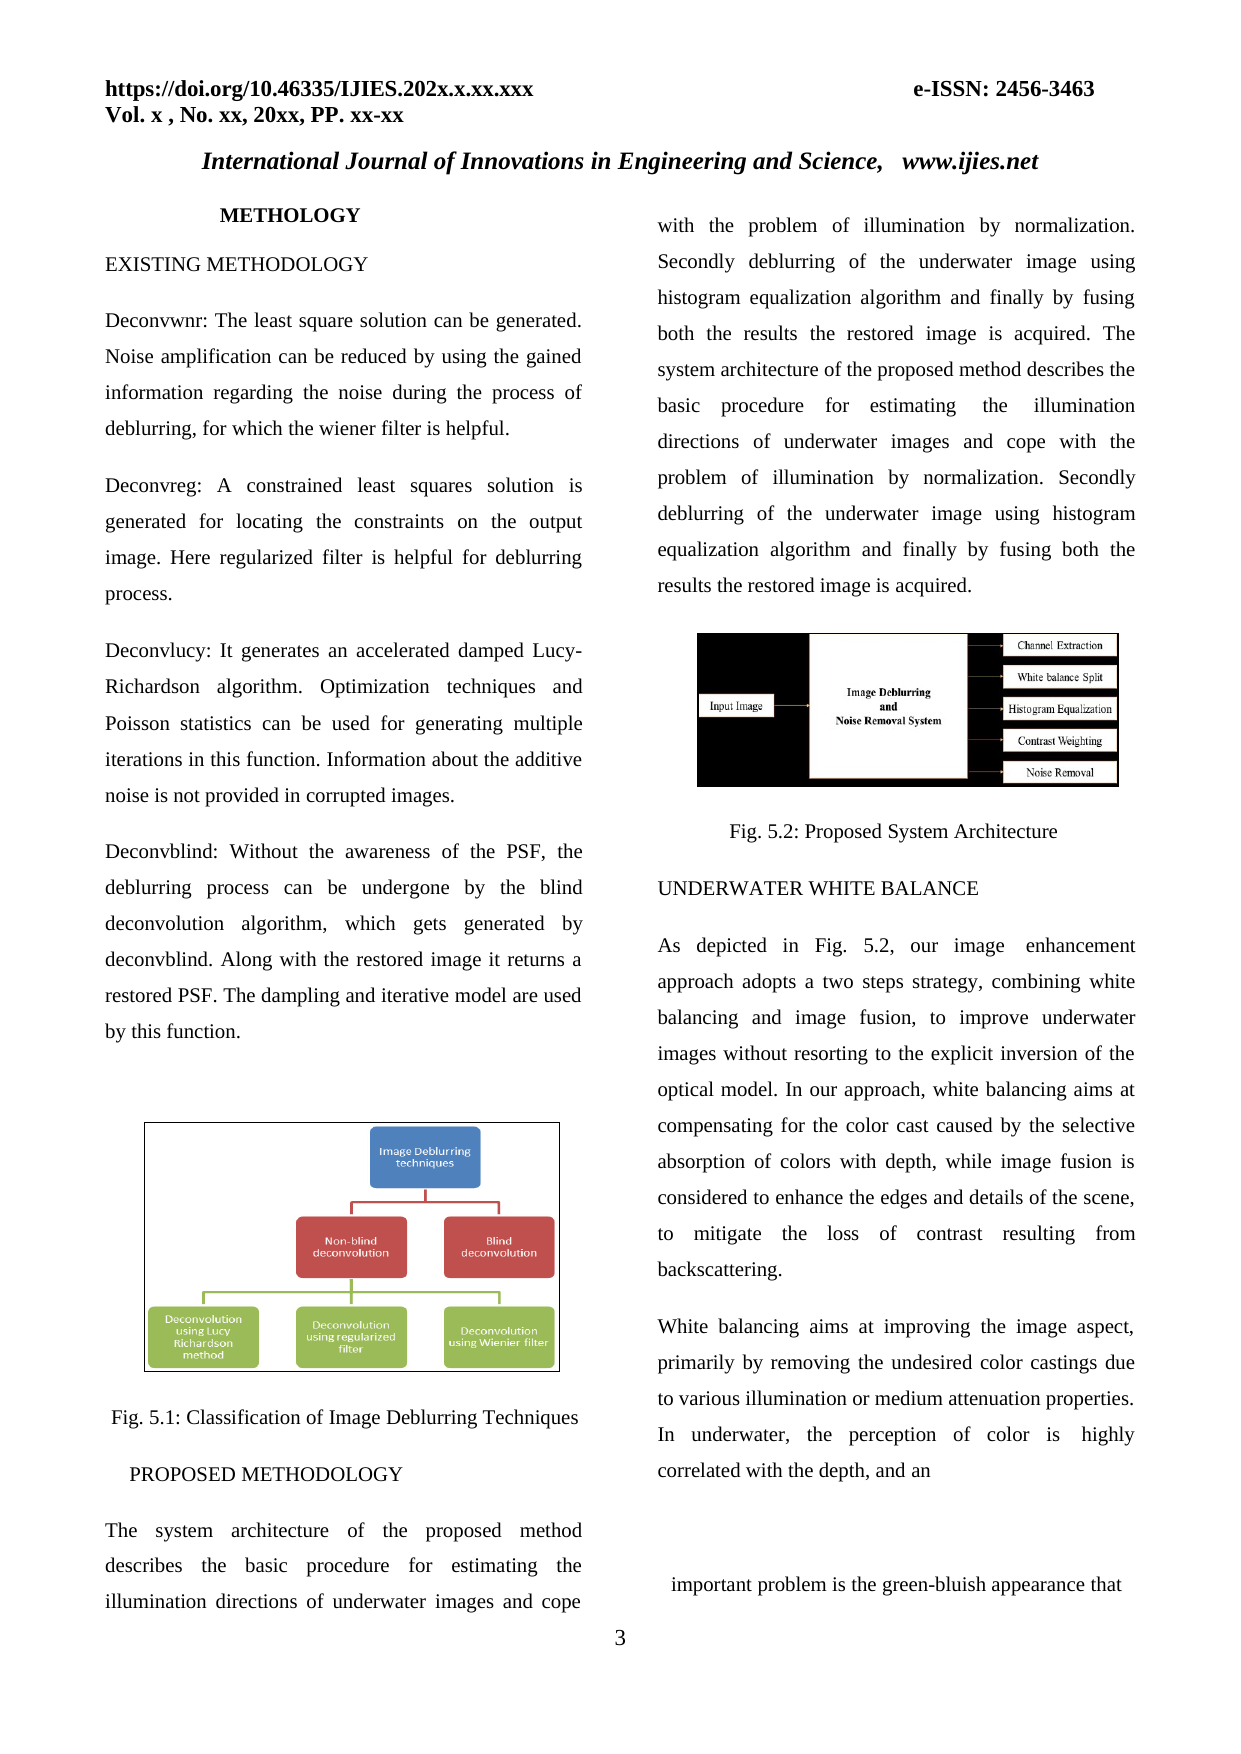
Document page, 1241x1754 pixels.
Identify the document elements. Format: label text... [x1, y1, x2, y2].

text Deconvlucy: It generates an accelerated damped Lucy- Richardson algorithm. Optimization techniques and Poisson statistics can be used for generating multiple iterations in this function. Information about the additive noise is not provided in corrupted images. [105, 638, 583, 807]
text As depicted in Fig. 5.2, our image enhancement approach adopts a two steps strategy, combining white balancing and image fusion, to improve underwater images without resorting to the explicit inversion of the optical model. In our approach, white balancing aims at compensating for the color cast caused by the selective absorption of colors with depth, while image fusion is considered to enhance the edges and details of the scene, to mitigate the loss of contrast resulting from backscattering. [657, 933, 1136, 1281]
list UNDERWATER WHITE BALANCE [615, 876, 1159, 900]
text Deconvwnr: The least square solution can be generated. Noise amplification can be reduced by using the gained information regarding the noise during the process of deblurring, for which the wiener filter is helpful. [105, 308, 582, 440]
subtitle METHOLOGY [219, 203, 587, 227]
text Fig. 5.2: Proposed System Architecture [728, 819, 1059, 843]
text important problem is the green-bluish appearance that needs to be rectified. As the light penetrates the water, [657, 1560, 1135, 1596]
list PROPOSED METHODOLOGY [105, 1462, 587, 1486]
text The system architecture of the proposed method describes the basic procedure for estimating the illumination directions of underwater images and cope [105, 1507, 582, 1613]
text with the problem of illumination by normalization. Secondly deblurring of the underwater image using histogram equalization algorithm and finally by fusing both the results the restored image is acquired. The system architecture of the proposed method describes the basic procedure for estimating the illumination directions of underwater images and cope with the problem of illumination by normalization. Secondly deblurring of the underwater image using histogram equalization algorithm and finally by fusing both the results the restored image is acquired. [657, 213, 1136, 597]
text Deconvblind: Without the awareness of the PSF, the deblurring process can be undergone by the blind deconvolution algorithm, which gets generated by deconvblind. Along with the restored image it returns a restored PSF. The dampling and iterative model are used by this function. [105, 839, 582, 1043]
picture [145, 1124, 557, 1370]
picture [699, 634, 1117, 785]
list EXISTING METHODOLOGY [73, 252, 587, 276]
text Deconvreg: A constrained least squares solution is generated for locating the constraints on the output image. Here regularized filter is helpful for deblurring process. [105, 473, 583, 605]
text Fig. 5.1: Classification of Image Deblurring Techniques [111, 1405, 587, 1429]
text White balancing aims at improving the image aspect, primarily by removing the undesired color castings due to various illumination or medium attenuation properties. In underwater, the perception of color is highly correlated with the depth, and an [657, 1314, 1135, 1482]
